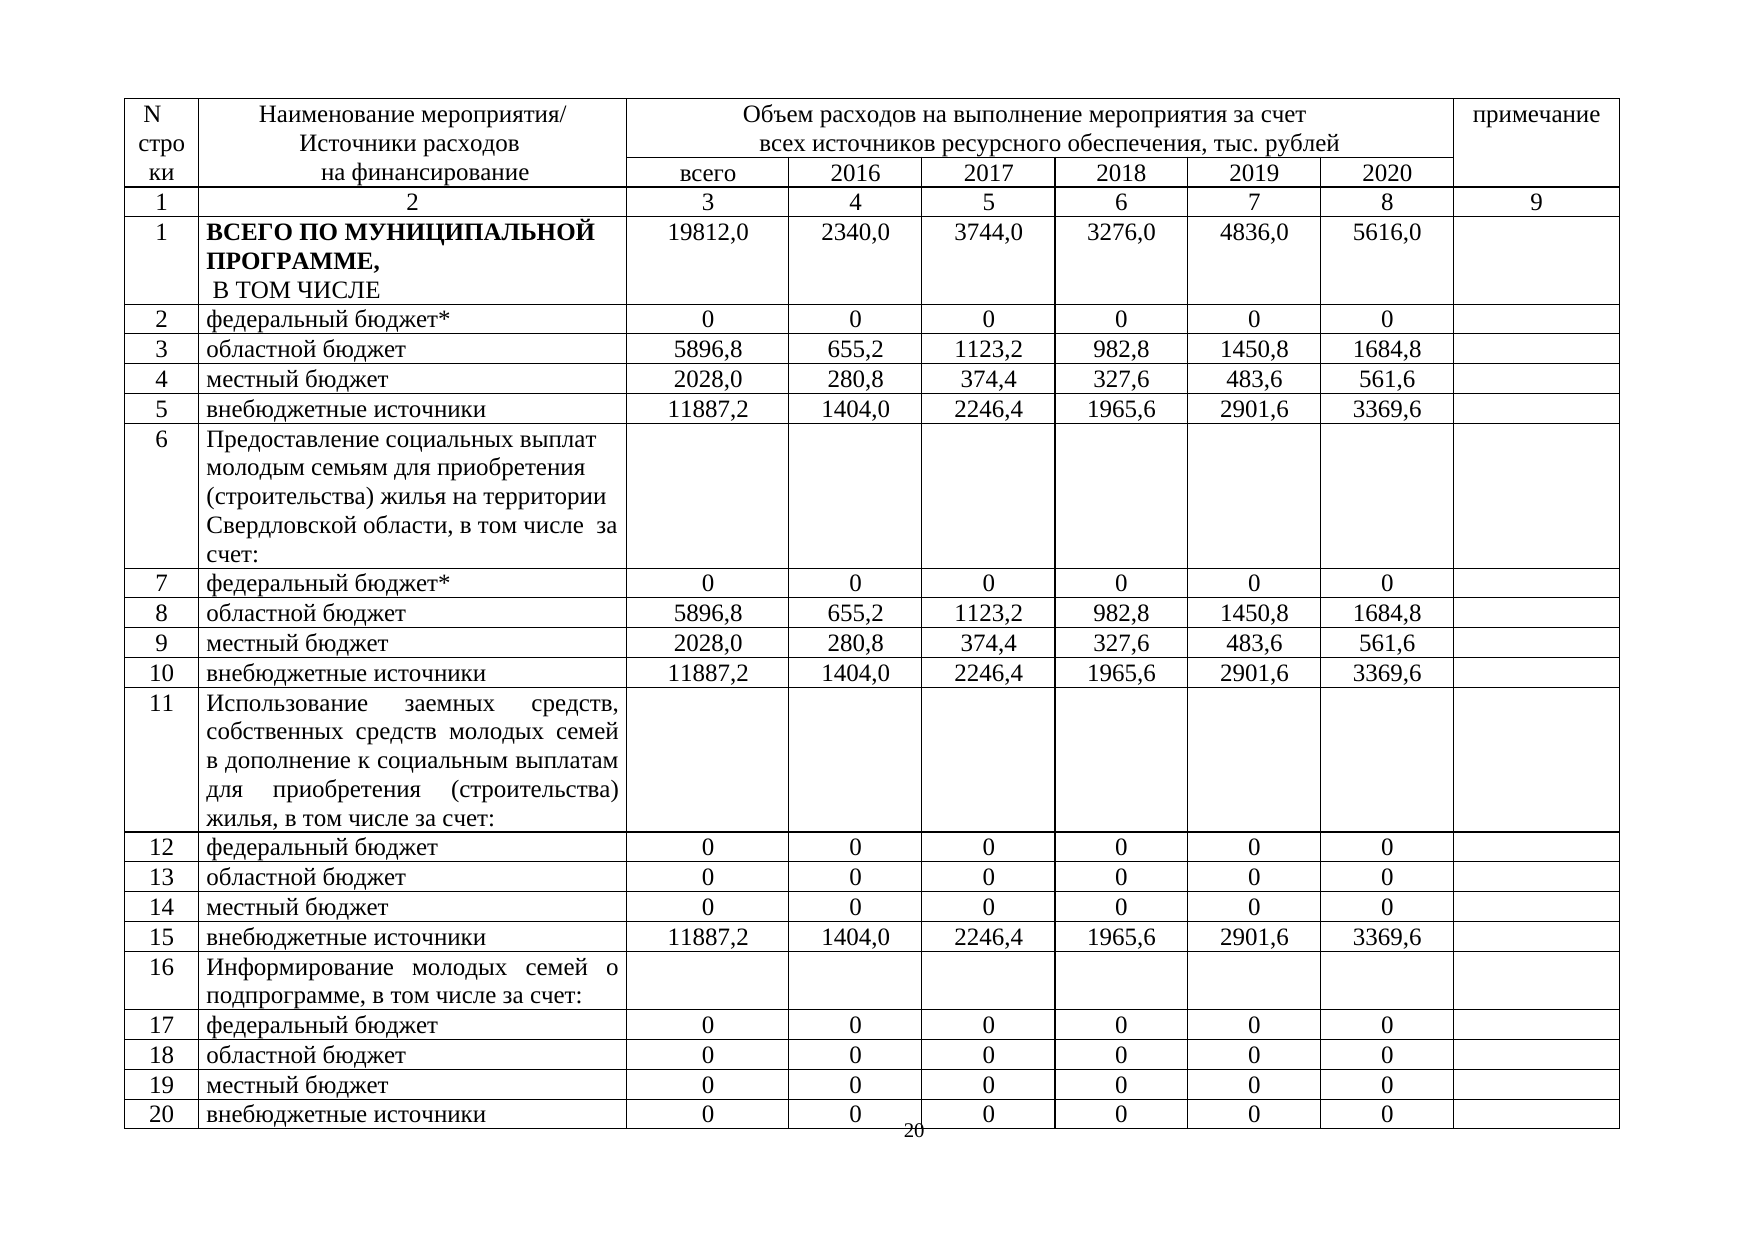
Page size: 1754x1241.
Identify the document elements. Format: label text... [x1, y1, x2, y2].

table_cell Информирование молодых семей о подпрограмме, в том числе за счет: [199, 952, 626, 1009]
table_cell 655,2 [789, 598, 921, 627]
table_cell 5 [125, 394, 198, 423]
table_cell 0 [922, 892, 1054, 921]
table_cell 0 [1056, 862, 1187, 891]
table_cell [1454, 1070, 1619, 1098]
table_cell [1454, 628, 1619, 657]
table_cell 2246,4 [922, 922, 1054, 951]
table_cell [1188, 952, 1320, 1009]
table_cell 0 [789, 1100, 921, 1128]
table_cell 6 [1056, 188, 1187, 216]
table_header Объем расходов на выполнение мероприятия за счет всех источников ресурсного обеспечения, тыс. рублей [627, 99, 1453, 157]
table_cell [1454, 892, 1619, 921]
table_cell 0 [1321, 833, 1453, 861]
table_cell 11887,2 [627, 922, 788, 951]
table_cell областной бюджет [199, 862, 626, 891]
table_cell [1188, 688, 1320, 831]
table_cell 1450,8 [1188, 598, 1320, 627]
table_cell 483,6 [1188, 628, 1320, 657]
table_cell 2901,6 [1188, 394, 1320, 423]
table_cell [1454, 833, 1619, 861]
table_cell 374,4 [922, 628, 1054, 657]
table_cell [1056, 952, 1187, 1009]
table_cell 0 [627, 862, 788, 891]
table_cell 0 [1188, 569, 1320, 597]
table_cell Предоставление социальных выплат молодым семьям для приобретения (строительства) жилья на территории Свердловской области, в том числе за счет: [199, 424, 626, 567]
table_cell 1684,8 [1321, 334, 1453, 363]
table_cell 2028,0 [627, 364, 788, 393]
table_cell 1123,2 [922, 334, 1054, 363]
table_cell 561,6 [1321, 628, 1453, 657]
table_cell 17 [125, 1010, 198, 1039]
table_cell [1454, 364, 1619, 393]
table_cell 280,8 [789, 364, 921, 393]
table_cell 3369,6 [1321, 394, 1453, 423]
table_cell 0 [922, 833, 1054, 861]
table_cell 561,6 [1321, 364, 1453, 393]
table_cell 5616,0 [1321, 217, 1453, 303]
table_cell [1454, 1040, 1619, 1069]
table_cell [1454, 217, 1619, 303]
table_cell [1321, 424, 1453, 567]
table_cell 0 [1321, 862, 1453, 891]
table_cell 327,6 [1056, 364, 1187, 393]
table_cell местный бюджет [199, 1070, 626, 1098]
table_cell 0 [627, 1010, 788, 1039]
table_cell [789, 952, 921, 1009]
table_cell 327,6 [1056, 628, 1187, 657]
table_cell 20 [125, 1100, 198, 1128]
table_cell 9 [1454, 188, 1619, 216]
table_cell 0 [1188, 833, 1320, 861]
table_cell 9 [125, 628, 198, 657]
table_cell 0 [627, 1100, 788, 1128]
table_cell местный бюджет [199, 892, 626, 921]
table_cell [1056, 688, 1187, 831]
table_cell 0 [627, 305, 788, 333]
table_cell 2028,0 [627, 628, 788, 657]
table_cell 2019 [1188, 158, 1320, 186]
table_cell федеральный бюджет* [199, 305, 626, 333]
table_header N строки [125, 99, 198, 186]
table_cell 1404,0 [789, 394, 921, 423]
table_cell федеральный бюджет [199, 833, 626, 861]
table_cell 0 [1056, 1070, 1187, 1098]
table_cell [1454, 1010, 1619, 1039]
table_cell 374,4 [922, 364, 1054, 393]
table_cell 3276,0 [1056, 217, 1187, 303]
table_cell 3 [627, 188, 788, 216]
table_cell 0 [1056, 833, 1187, 861]
table_cell 11 [125, 688, 198, 831]
table_cell 3369,6 [1321, 922, 1453, 951]
table_cell [1321, 688, 1453, 831]
table_cell федеральный бюджет* [199, 569, 626, 597]
table_cell 2901,6 [1188, 658, 1320, 687]
table_cell [922, 424, 1054, 567]
table_cell [1454, 394, 1619, 423]
table_cell 0 [1188, 1010, 1320, 1039]
table_cell 2 [199, 188, 626, 216]
table_cell 3 [125, 334, 198, 363]
table_cell [789, 424, 921, 567]
table_cell 11887,2 [627, 658, 788, 687]
table_cell [1454, 598, 1619, 627]
table_cell 982,8 [1056, 334, 1187, 363]
table_cell 2246,4 [922, 658, 1054, 687]
table_cell [1454, 922, 1619, 951]
table_cell [922, 952, 1054, 1009]
table_cell 5896,8 [627, 598, 788, 627]
table_cell областной бюджет [199, 1040, 626, 1069]
table_cell 0 [1188, 892, 1320, 921]
table_cell 4 [125, 364, 198, 393]
table_cell 1404,0 [789, 922, 921, 951]
table_cell местный бюджет [199, 364, 626, 393]
table_cell 2020 [1321, 158, 1453, 186]
table_cell местный бюджет [199, 628, 626, 657]
table_cell 0 [922, 1040, 1054, 1069]
table_cell [1454, 658, 1619, 687]
table_cell 8 [125, 598, 198, 627]
table_cell 6 [125, 424, 198, 567]
table_cell 0 [789, 1040, 921, 1069]
table_cell [627, 688, 788, 831]
table_cell 4836,0 [1188, 217, 1320, 303]
table_cell 0 [627, 569, 788, 597]
table_cell 0 [922, 1100, 1054, 1128]
table_cell [1454, 862, 1619, 891]
table_cell 5896,8 [627, 334, 788, 363]
table_cell [627, 952, 788, 1009]
table_cell 0 [1188, 305, 1320, 333]
table_cell 0 [1188, 862, 1320, 891]
table_cell 1123,2 [922, 598, 1054, 627]
table_cell 0 [789, 305, 921, 333]
table_cell 0 [1056, 305, 1187, 333]
table_cell 0 [922, 305, 1054, 333]
table_cell 4 [789, 188, 921, 216]
table_cell 0 [922, 569, 1054, 597]
table_cell 0 [789, 862, 921, 891]
table_cell 0 [1321, 1070, 1453, 1098]
table_cell 16 [125, 952, 198, 1009]
table_cell 0 [1321, 892, 1453, 921]
table_cell 1450,8 [1188, 334, 1320, 363]
table_cell 0 [789, 892, 921, 921]
table_cell 7 [125, 569, 198, 597]
table_cell 2017 [922, 158, 1054, 186]
table_cell 0 [922, 1010, 1054, 1039]
table_cell [1454, 569, 1619, 597]
table_cell 2016 [789, 158, 921, 186]
table_cell 11887,2 [627, 394, 788, 423]
table_cell 1 [125, 217, 198, 303]
table_cell 0 [1056, 1100, 1187, 1128]
table_cell областной бюджет [199, 598, 626, 627]
table_cell 3744,0 [922, 217, 1054, 303]
table_cell 15 [125, 922, 198, 951]
table_cell [1056, 424, 1187, 567]
table_cell 5 [922, 188, 1054, 216]
table_cell 655,2 [789, 334, 921, 363]
table_cell 1684,8 [1321, 598, 1453, 627]
table_cell 0 [1056, 1010, 1187, 1039]
table_cell 14 [125, 892, 198, 921]
table_cell 0 [1188, 1040, 1320, 1069]
table_cell [789, 688, 921, 831]
table_cell федеральный бюджет [199, 1010, 626, 1039]
table_cell 18 [125, 1040, 198, 1069]
table_cell внебюджетные источники [199, 658, 626, 687]
table_cell всего [627, 158, 788, 186]
table_cell 19812,0 [627, 217, 788, 303]
table_cell 0 [627, 892, 788, 921]
table_cell 3369,6 [1321, 658, 1453, 687]
table_cell 0 [1321, 1040, 1453, 1069]
table_cell [1321, 952, 1453, 1009]
table_cell 0 [627, 1070, 788, 1098]
table_cell 0 [922, 862, 1054, 891]
table_cell Использование заемных средств, собственных средств молодых семей в дополнение к социальным выплатам для приобретения (строительства) жилья, в том числе за счет: [199, 688, 626, 831]
table_cell 8 [1321, 188, 1453, 216]
table_header Наименование мероприятия/ Источники расходов на финансирование [199, 99, 626, 186]
table_cell 2 [125, 305, 198, 333]
table_cell 2246,4 [922, 394, 1054, 423]
table_cell 10 [125, 658, 198, 687]
table_cell 0 [1321, 1100, 1453, 1128]
table_header примечание [1454, 99, 1619, 186]
table_cell внебюджетные источники [199, 1100, 626, 1128]
table_cell 0 [1056, 1040, 1187, 1069]
table_cell 0 [789, 1010, 921, 1039]
table_cell внебюджетные источники [199, 394, 626, 423]
table_cell 0 [627, 833, 788, 861]
table_cell 1965,6 [1056, 658, 1187, 687]
table_cell [627, 424, 788, 567]
table_cell областной бюджет [199, 334, 626, 363]
table_cell 0 [789, 569, 921, 597]
table_cell 0 [1188, 1100, 1320, 1128]
table_cell 280,8 [789, 628, 921, 657]
table_cell [1188, 424, 1320, 567]
table_cell 2901,6 [1188, 922, 1320, 951]
table_cell 0 [922, 1070, 1054, 1098]
table_cell 7 [1188, 188, 1320, 216]
table_cell [1454, 334, 1619, 363]
table_cell внебюджетные источники [199, 922, 626, 951]
table_cell [1454, 1100, 1619, 1128]
table_cell [922, 688, 1054, 831]
table_cell ВСЕГО ПО МУНИЦИПАЛЬНОЙ ПРОГРАММЕ, В ТОМ ЧИСЛЕ [199, 217, 626, 303]
table_cell 0 [789, 1070, 921, 1098]
table_cell 0 [1321, 1010, 1453, 1039]
table_cell 0 [1056, 892, 1187, 921]
table_cell 982,8 [1056, 598, 1187, 627]
table_cell 0 [627, 1040, 788, 1069]
table_cell 483,6 [1188, 364, 1320, 393]
table_cell 13 [125, 862, 198, 891]
table_cell 1965,6 [1056, 394, 1187, 423]
table_cell 0 [1188, 1070, 1320, 1098]
table_cell [1454, 952, 1619, 1009]
table_cell 1404,0 [789, 658, 921, 687]
table_cell 0 [1321, 569, 1453, 597]
table_cell 2018 [1056, 158, 1187, 186]
table_cell 1965,6 [1056, 922, 1187, 951]
table_cell [1454, 688, 1619, 831]
table_cell 19 [125, 1070, 198, 1098]
table_cell 0 [1321, 305, 1453, 333]
table_cell 2340,0 [789, 217, 921, 303]
table_cell [1454, 424, 1619, 567]
table_cell [1454, 305, 1619, 333]
table_cell 0 [789, 833, 921, 861]
table_cell 12 [125, 833, 198, 861]
table_cell 0 [1056, 569, 1187, 597]
table_cell 1 [125, 188, 198, 216]
